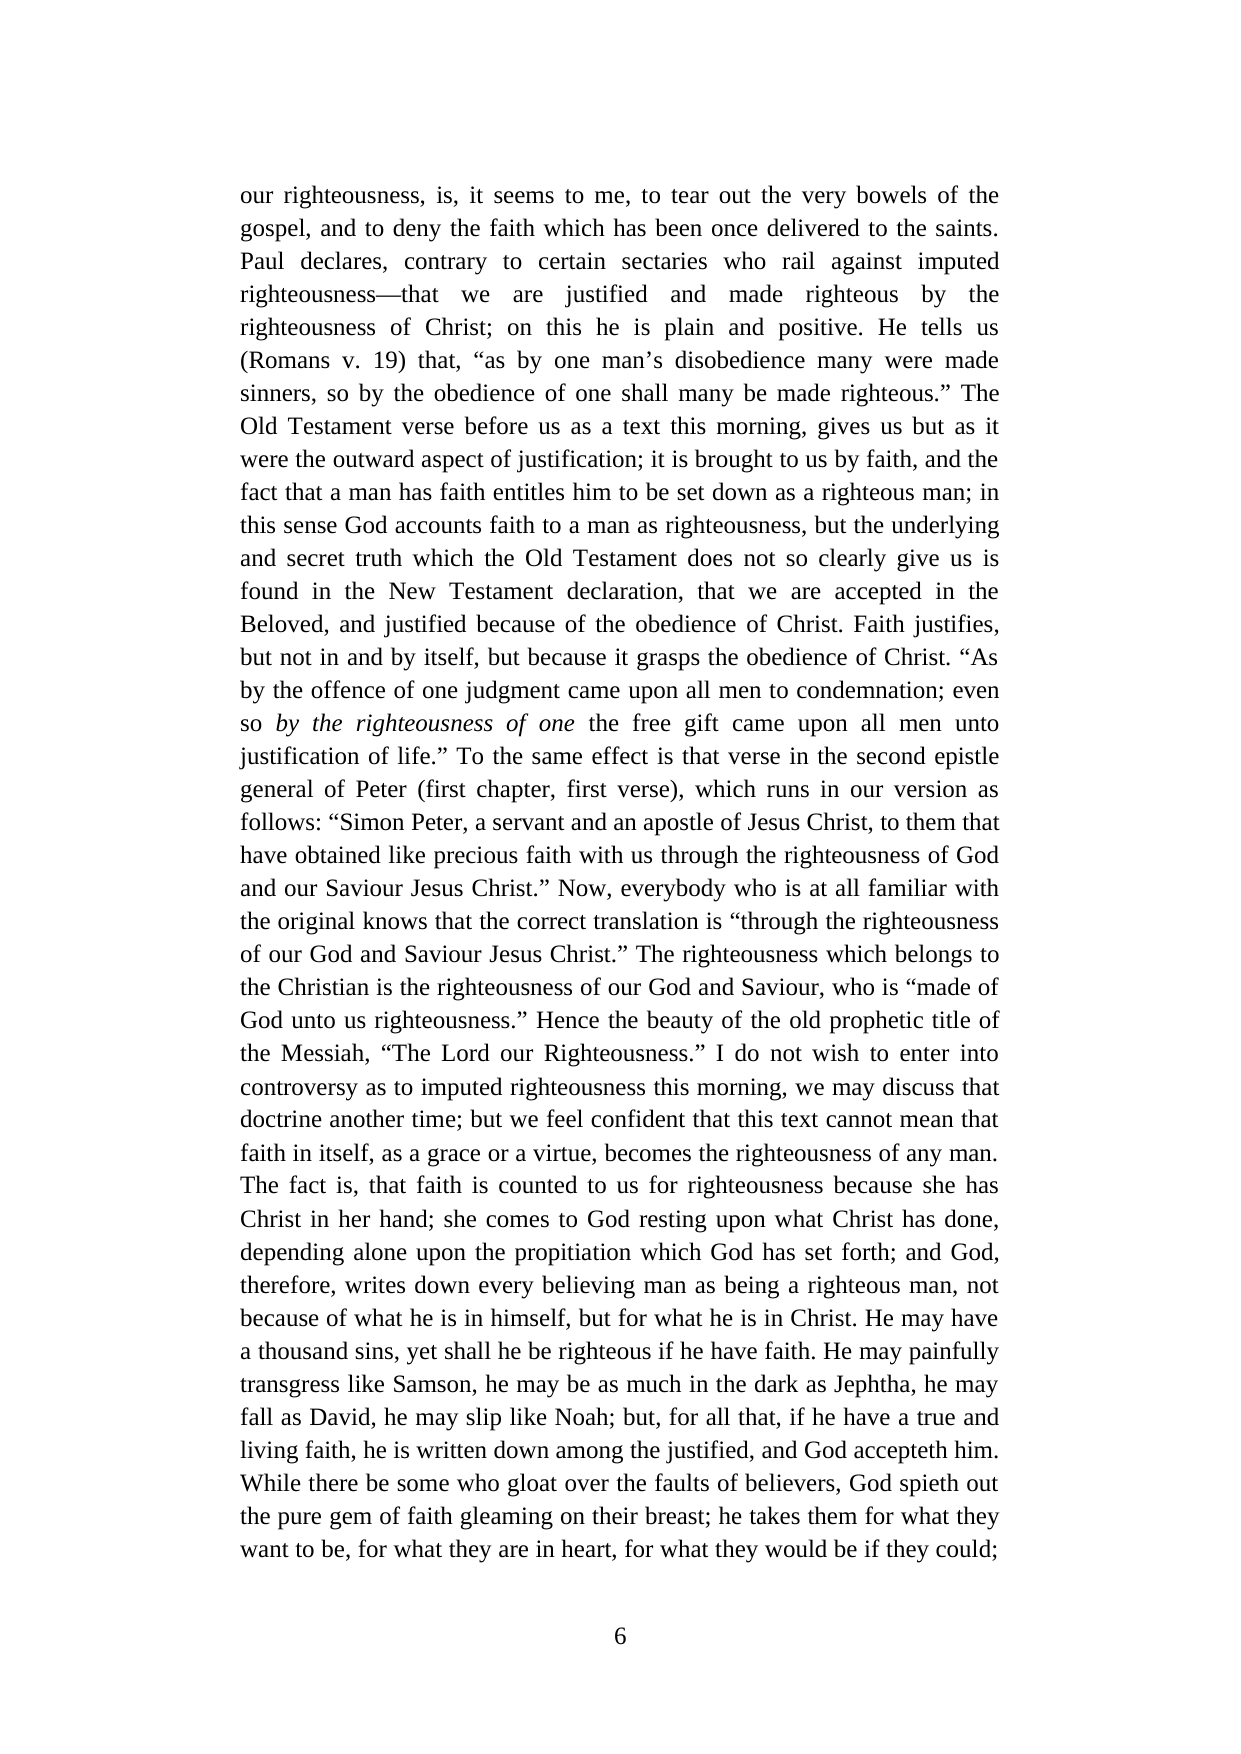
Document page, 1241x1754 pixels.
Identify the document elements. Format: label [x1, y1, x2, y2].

text [240, 180, 1000, 1563]
